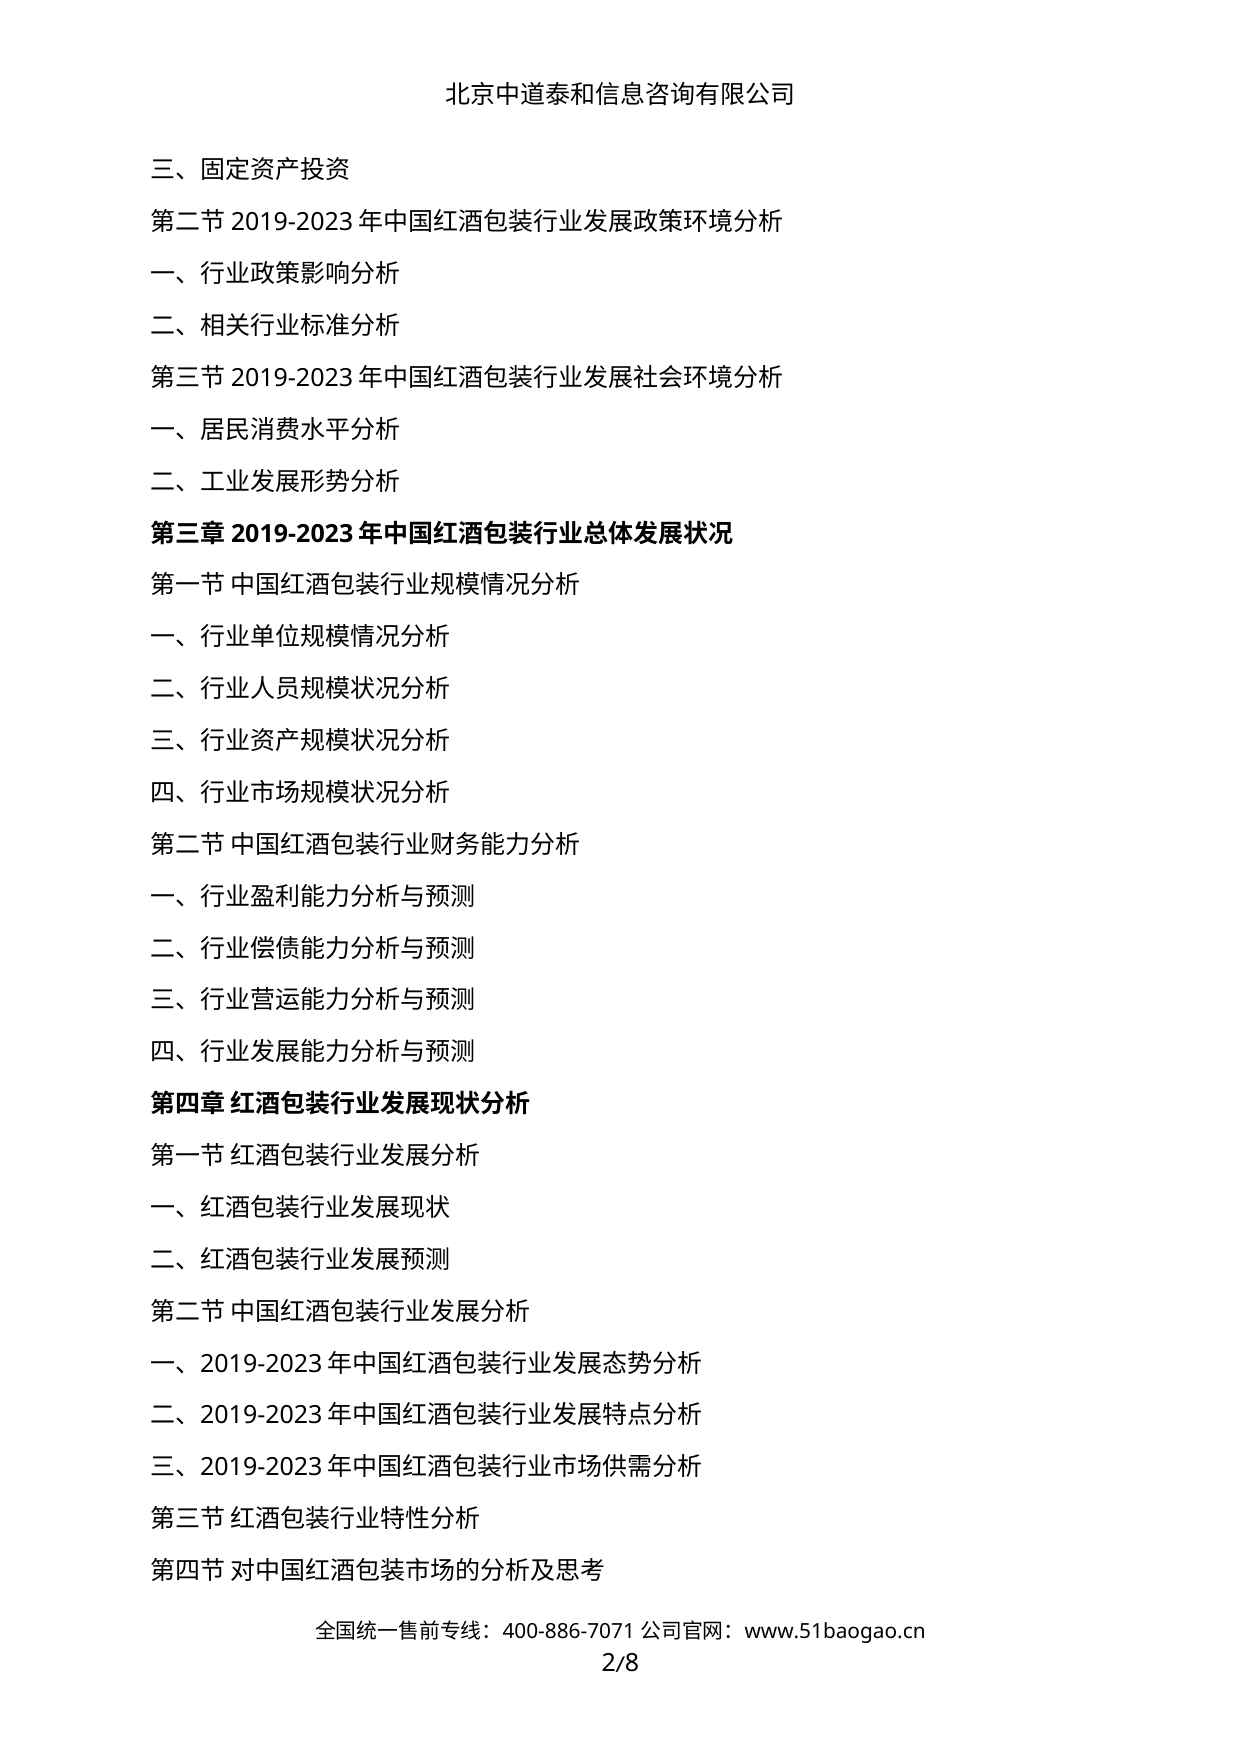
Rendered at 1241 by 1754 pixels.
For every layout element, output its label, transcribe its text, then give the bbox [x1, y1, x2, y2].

text 二、相关行业标准分析 [150, 306, 1090, 342]
text 第三章 2019-2023年中国红酒包装行业总体发展状况 [150, 513, 1090, 549]
text 三、行业营运能力分析与预测 [150, 980, 1090, 1016]
text 一、行业政策影响分析 [150, 254, 1090, 290]
text 二、红酒包装行业发展预测 [150, 1239, 1090, 1276]
text 二、2019-2023年中国红酒包装行业发展特点分析 [150, 1395, 1090, 1431]
text 第二节 2019-2023年中国红酒包装行业发展政策环境分析 [150, 202, 1090, 238]
text 三、行业资产规模状况分析 [150, 721, 1090, 757]
text 第一节 中国红酒包装行业规模情况分析 [150, 565, 1090, 601]
text 三、固定资产投资 [150, 150, 1090, 186]
text 一、红酒包装行业发展现状 [150, 1187, 1090, 1224]
text 三、2019-2023年中国红酒包装行业市场供需分析 [150, 1447, 1090, 1483]
text 二、行业人员规模状况分析 [150, 669, 1090, 705]
text 四、行业市场规模状况分析 [150, 772, 1090, 809]
text 一、居民消费水平分析 [150, 409, 1090, 446]
text 二、行业偿债能力分析与预测 [150, 928, 1090, 964]
text 一、行业单位规模情况分析 [150, 617, 1090, 653]
text 第三节 2019-2023年中国红酒包装行业发展社会环境分析 [150, 357, 1090, 394]
text 四、行业发展能力分析与预测 [150, 1032, 1090, 1068]
text 第一节 红酒包装行业发展分析 [150, 1136, 1090, 1172]
text 二、工业发展形势分析 [150, 461, 1090, 497]
text 一、行业盈利能力分析与预测 [150, 876, 1090, 912]
text 第二节 中国红酒包装行业财务能力分析 [150, 824, 1090, 861]
text 一、2019-2023年中国红酒包装行业发展态势分析 [150, 1343, 1090, 1379]
text 第二节 中国红酒包装行业发展分析 [150, 1291, 1090, 1327]
text 第三节 红酒包装行业特性分析 [150, 1499, 1090, 1535]
text 第四节 对中国红酒包装市场的分析及思考 [150, 1551, 1090, 1587]
text 第四章 红酒包装行业发展现状分析 [150, 1084, 1090, 1120]
